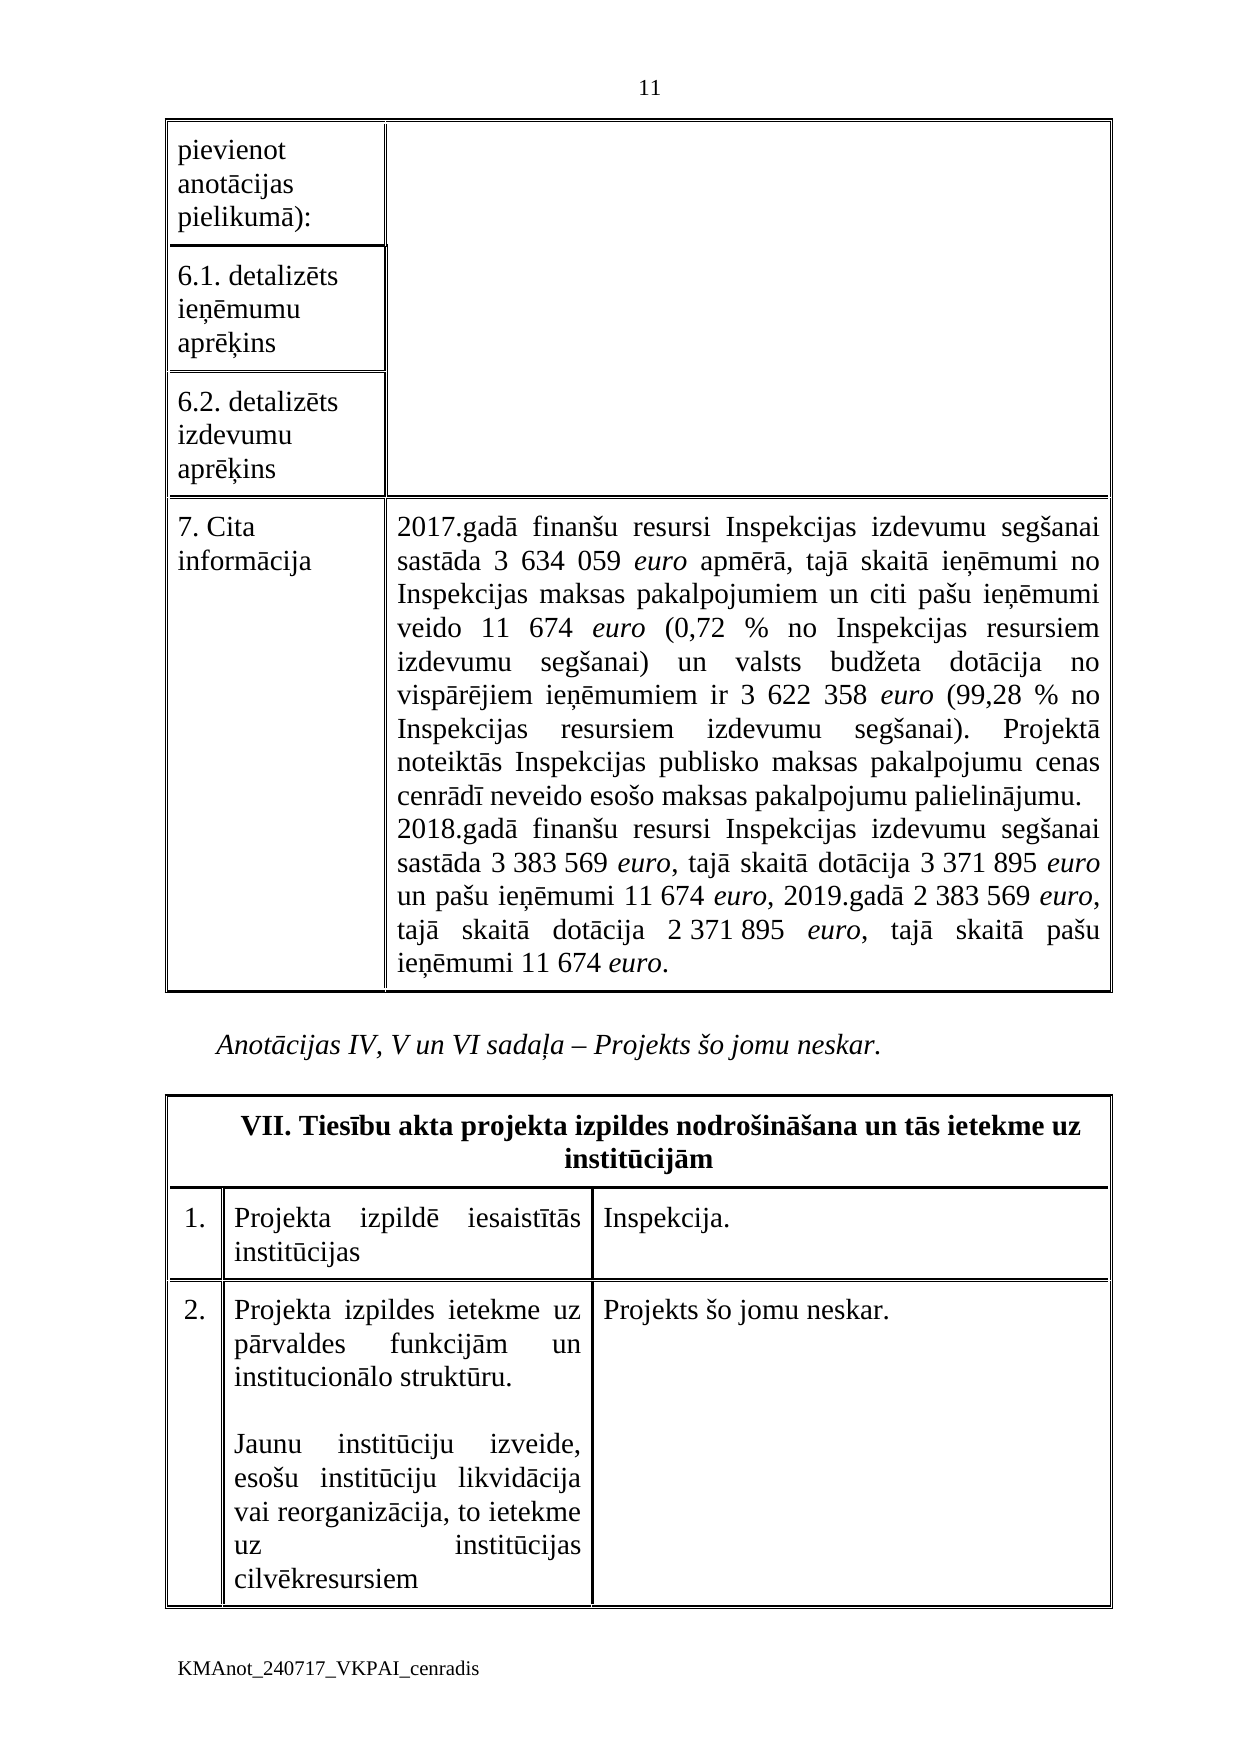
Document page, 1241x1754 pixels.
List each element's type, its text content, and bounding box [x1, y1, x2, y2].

table_cell 7. Cita informācija [168, 495, 386, 990]
table_header VII. Tiesību akta projekta izpildes nodrošināšana un tās ietekme uz institūcijām [168, 1097, 1110, 1186]
table_cell 2017.gadā finanšu resursi Inspekcijas izdevumu segšanai sastāda 3 634 059 euro apmērā, tajā skaitā ieņēmumi no Inspekcijas maksas pakalpojumiem un citi pašu ieņēmumi veido 11 674 euro (0,72 % no Inspekcijas resursiem izdevumu segšanai) un valsts budžeta dotācija no vispārējiem ieņēmumiem ir 3 622 358 euro (99,28 % no Inspekcijas resursiem izdevumu segšanai). Projektā noteiktās Inspekcijas publisko maksas pakalpojumu cenas cenrādī neveido esošo maksas pakalpojumu palielinājumu. 2018.gadā finanšu resursi Inspekcijas izdevumu segšanai sastāda 3 383 569 euro, tajā skaitā dotācija 3 371 895 euro un pašu ieņēmumi 11 674 euro, 2019.gadā 2 383 569 euro, tajā skaitā dotācija 2 371 895 euro, tajā skaitā pašu ieņēmumi 11 674 euro. [386, 495, 1110, 990]
table_cell Projekta izpildes ietekme uz pārvaldes funkcijām un institucionālo struktūru. Jaunu institūciju izveide, esošu institūciju likvidācija vai reorganizācija, to ietekme uz institūcijas cilvēkresursiem [223, 1282, 592, 1605]
table_cell 2. [168, 1278, 223, 1605]
table_cell Projekts šo jomu neskar. [592, 1278, 1110, 1605]
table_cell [168, 122, 386, 244]
text Anotācijas IV, V un VI sadaļa – Projekts šo jomu neskar. [177, 1027, 1122, 1060]
table_cell 6.2. detalizēts izdevumu aprēķins [168, 370, 385, 495]
table_cell Projekta izpildē iesaistītās institūcijas [225, 1189, 591, 1278]
table_cell Inspekcija. [594, 1186, 1110, 1278]
table_cell 6.1. detalizēts ieņēmumu aprēķins [168, 244, 384, 369]
table_cell 1. [168, 1186, 221, 1278]
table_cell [386, 122, 1110, 495]
